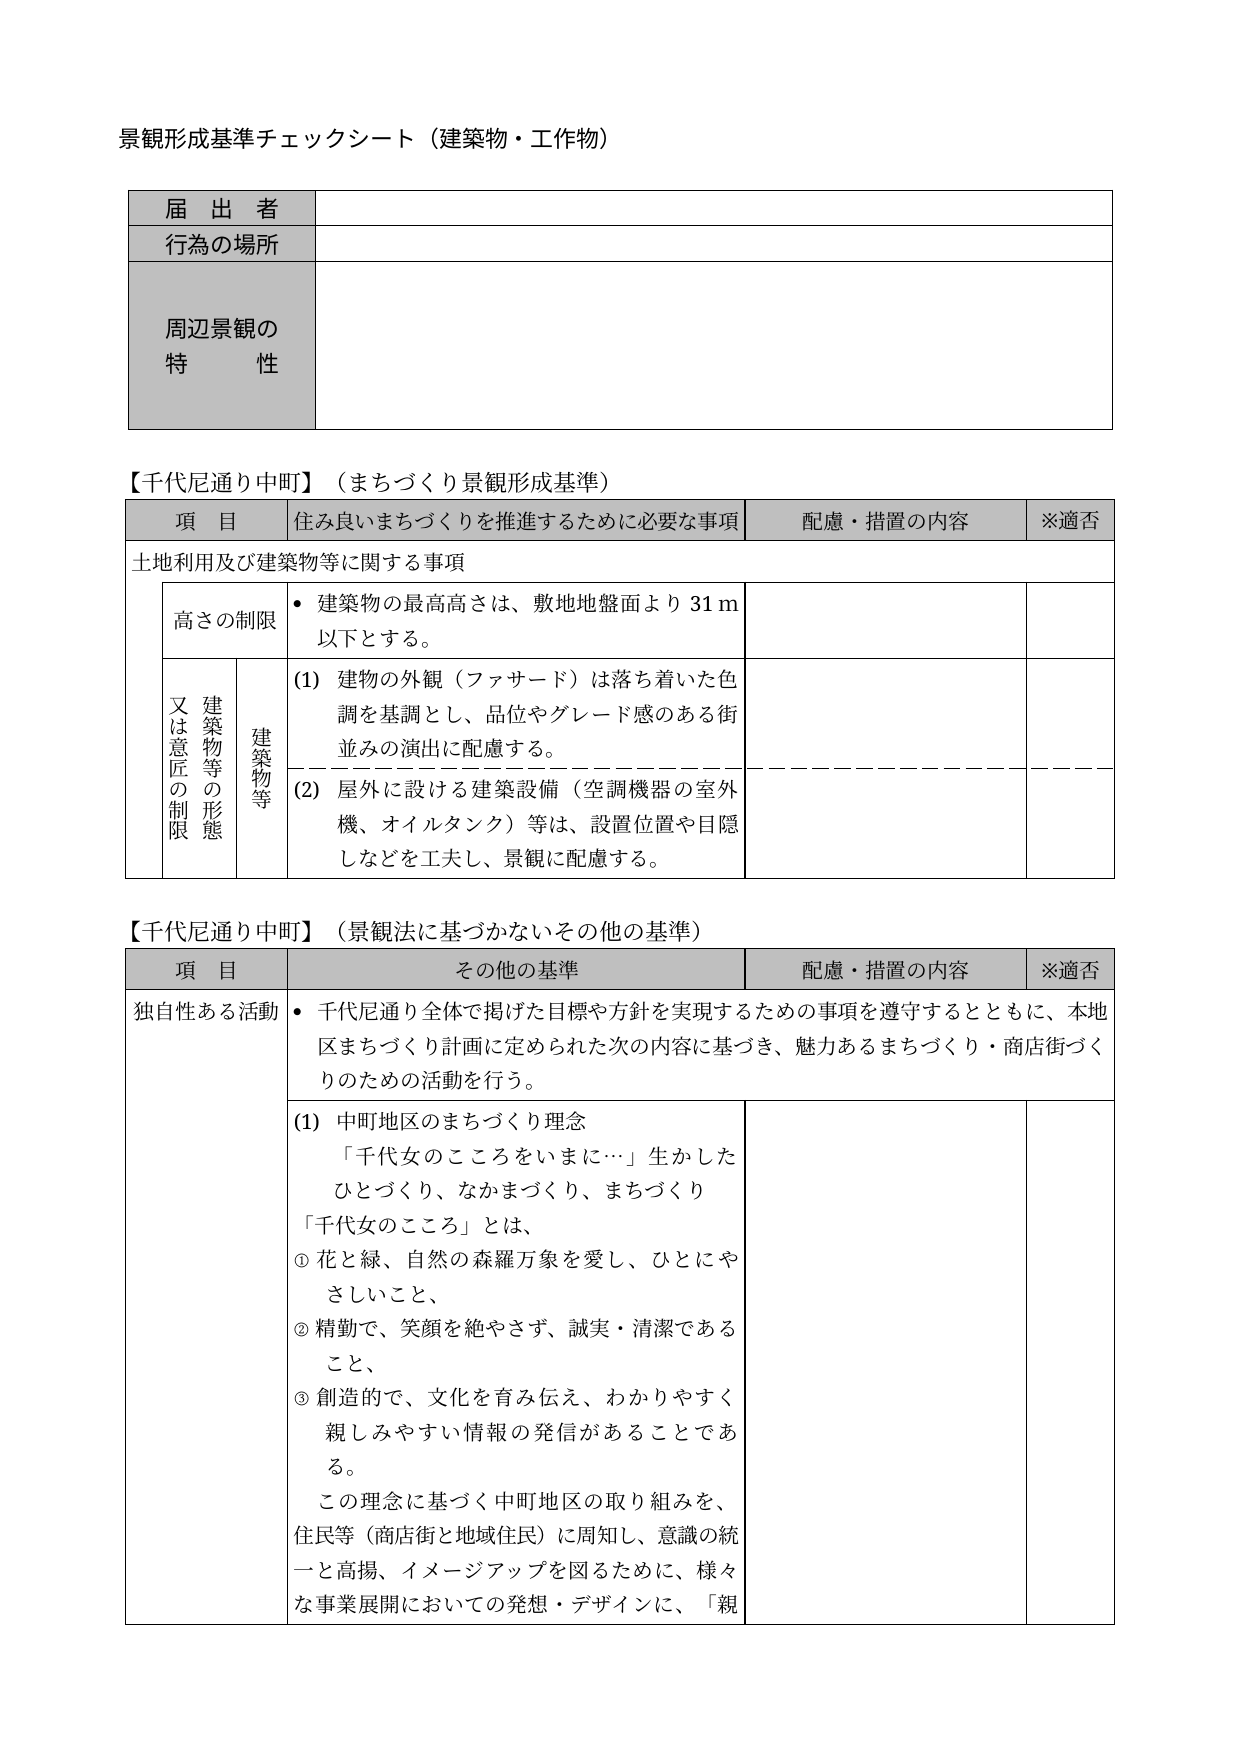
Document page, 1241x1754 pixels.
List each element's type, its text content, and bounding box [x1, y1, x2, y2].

text 【千代尼通り中町】（まちづくり景観形成基準） [118, 464, 1122, 499]
text 【千代尼通り中町】（景観法に基づかないその他の基準） [118, 913, 1122, 948]
table_header 項 目 [126, 500, 287, 540]
table_header ※適否 [1027, 949, 1114, 989]
table_header 届 出 者 [129, 191, 315, 225]
table_header 配慮・措置の内容 [746, 949, 1026, 989]
table_cell 独自性ある活動 [126, 990, 287, 1624]
table_header 配慮・措置の内容 [746, 500, 1026, 540]
table_cell 建築物等 [237, 659, 287, 878]
table_cell [746, 659, 1026, 768]
table_cell [1027, 768, 1114, 878]
table_header 住み良いまちづくりを推進するために必要な事項 [288, 500, 744, 540]
table_cell 建築物等の形態 又は意匠の制限 [163, 659, 236, 878]
table_cell [126, 582, 162, 878]
text 景観形成基準チェックシート（建築物・工作物） [118, 121, 1122, 155]
table_header 項 目 [126, 949, 287, 989]
table_cell 高さの制限 [163, 583, 287, 657]
table_cell [316, 262, 1112, 429]
table_cell [1027, 1101, 1114, 1624]
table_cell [288, 1101, 744, 1624]
table_cell [1027, 583, 1114, 657]
table_header ※適否 [1027, 500, 1114, 540]
table_cell [746, 768, 1026, 878]
table_cell 土地利用及び建築物等に関する事項 [126, 541, 1114, 582]
table_cell [746, 1101, 1026, 1624]
table_cell 建築物の最高高さは、敷地地盤面より31ｍ以下とする。 [288, 583, 744, 657]
table_header [316, 191, 1112, 225]
table_cell [746, 583, 1026, 657]
table_cell 千代尼通り全体で掲げた目標や方針を実現するための事項を遵守するとともに、本地区まちづくり計画に定められた次の内容に基づき、魅力あるまちづくり・商店街づくりのための活動を行う。 [288, 990, 1114, 1100]
table_cell [316, 226, 1112, 261]
table_cell 建物の外観（ファサード）は落ち着いた色調を基調とし、品位やグレード感のある街並みの演出に配慮する。 [288, 659, 744, 768]
table_cell [1027, 659, 1114, 768]
table_cell 行為の場所 [129, 226, 315, 261]
table_cell 屋外に設ける建築設備（空調機器の室外機、オイルタンク）等は、設置位置や目隠しなどを工夫し、景観に配慮する。 [288, 768, 744, 878]
table_header その他の基準 [288, 949, 744, 989]
table_cell 周辺景観の 特 性 [129, 262, 315, 429]
